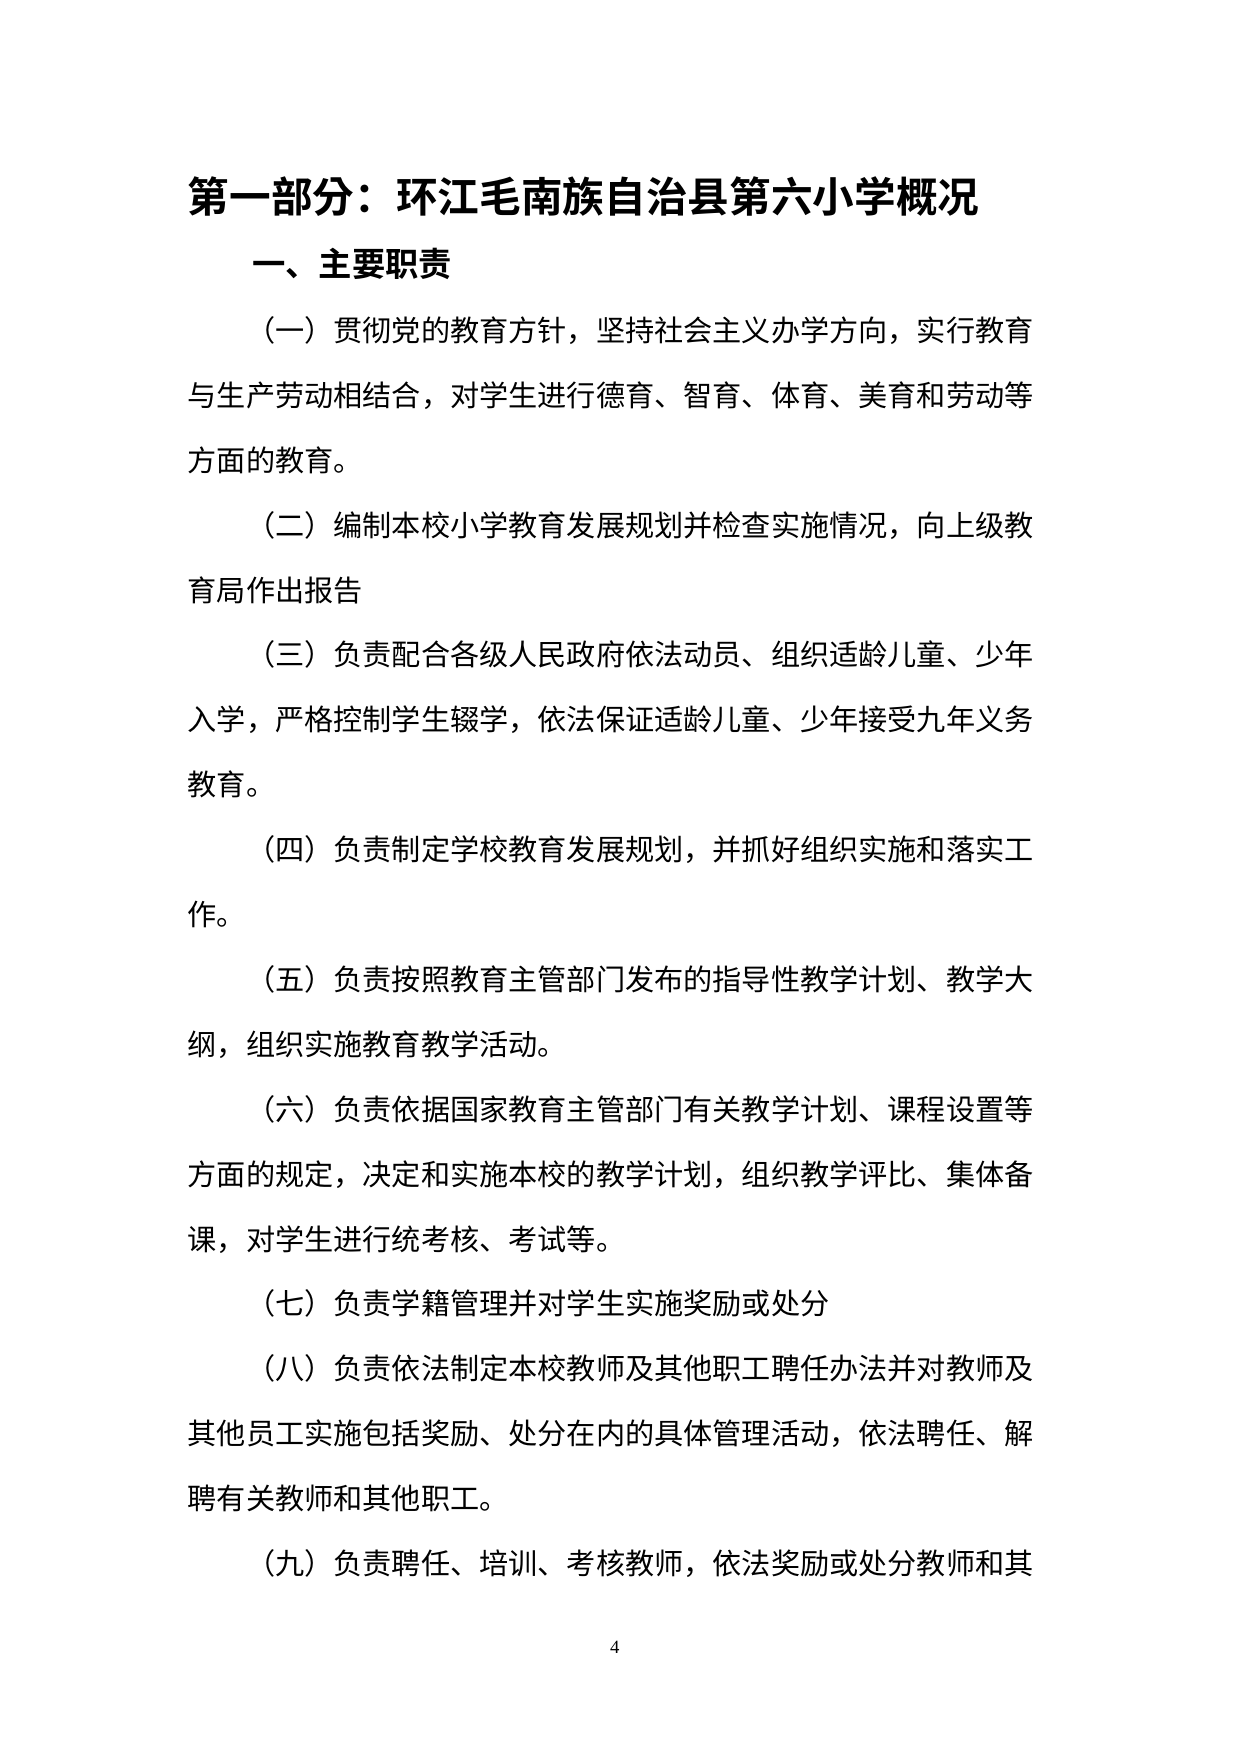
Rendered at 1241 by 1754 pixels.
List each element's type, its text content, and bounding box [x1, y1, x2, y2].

text （六）负责依据国家教育主管部门有关教学计划、课程设置等方面的规定，决定和实施本校的教学计划，组织教学评比、集体备课，对学生进行统考核、考试等。 [187, 1068, 1053, 1263]
text （五）负责按照教育主管部门发布的指导性教学计划、教学大纲，组织实施教育教学活动。 [187, 938, 1053, 1068]
text （四）负责制定学校教育发展规划，并抓好组织实施和落实工作。 [187, 809, 1053, 938]
text （三）负责配合各级人民政府依法动员、组织适龄儿童、少年入学，严格控制学生辍学，依法保证适龄儿童、少年接受九年义务教育。 [187, 614, 1053, 809]
text 一、主要职责 [187, 225, 1053, 289]
text （八）负责依法制定本校教师及其他职工聘任办法并对教师及其他员工实施包括奖励、处分在内的具体管理活动，依法聘任、解聘有关教师和其他职工。 [187, 1328, 1053, 1522]
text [187, 1522, 1053, 1587]
subtitle 第一部分：环江毛南族自治县第六小学概况 [187, 162, 1053, 225]
text （一）贯彻党的教育方针，坚持社会主义办学方向，实行教育与生产劳动相结合，对学生进行德育、智育、体育、美育和劳动等方面的教育。 [187, 289, 1053, 484]
text （七）负责学籍管理并对学生实施奖励或处分 [187, 1263, 1053, 1328]
text （二）编制本校小学教育发展规划并检查实施情况，向上级教育局作出报告 [187, 484, 1053, 614]
